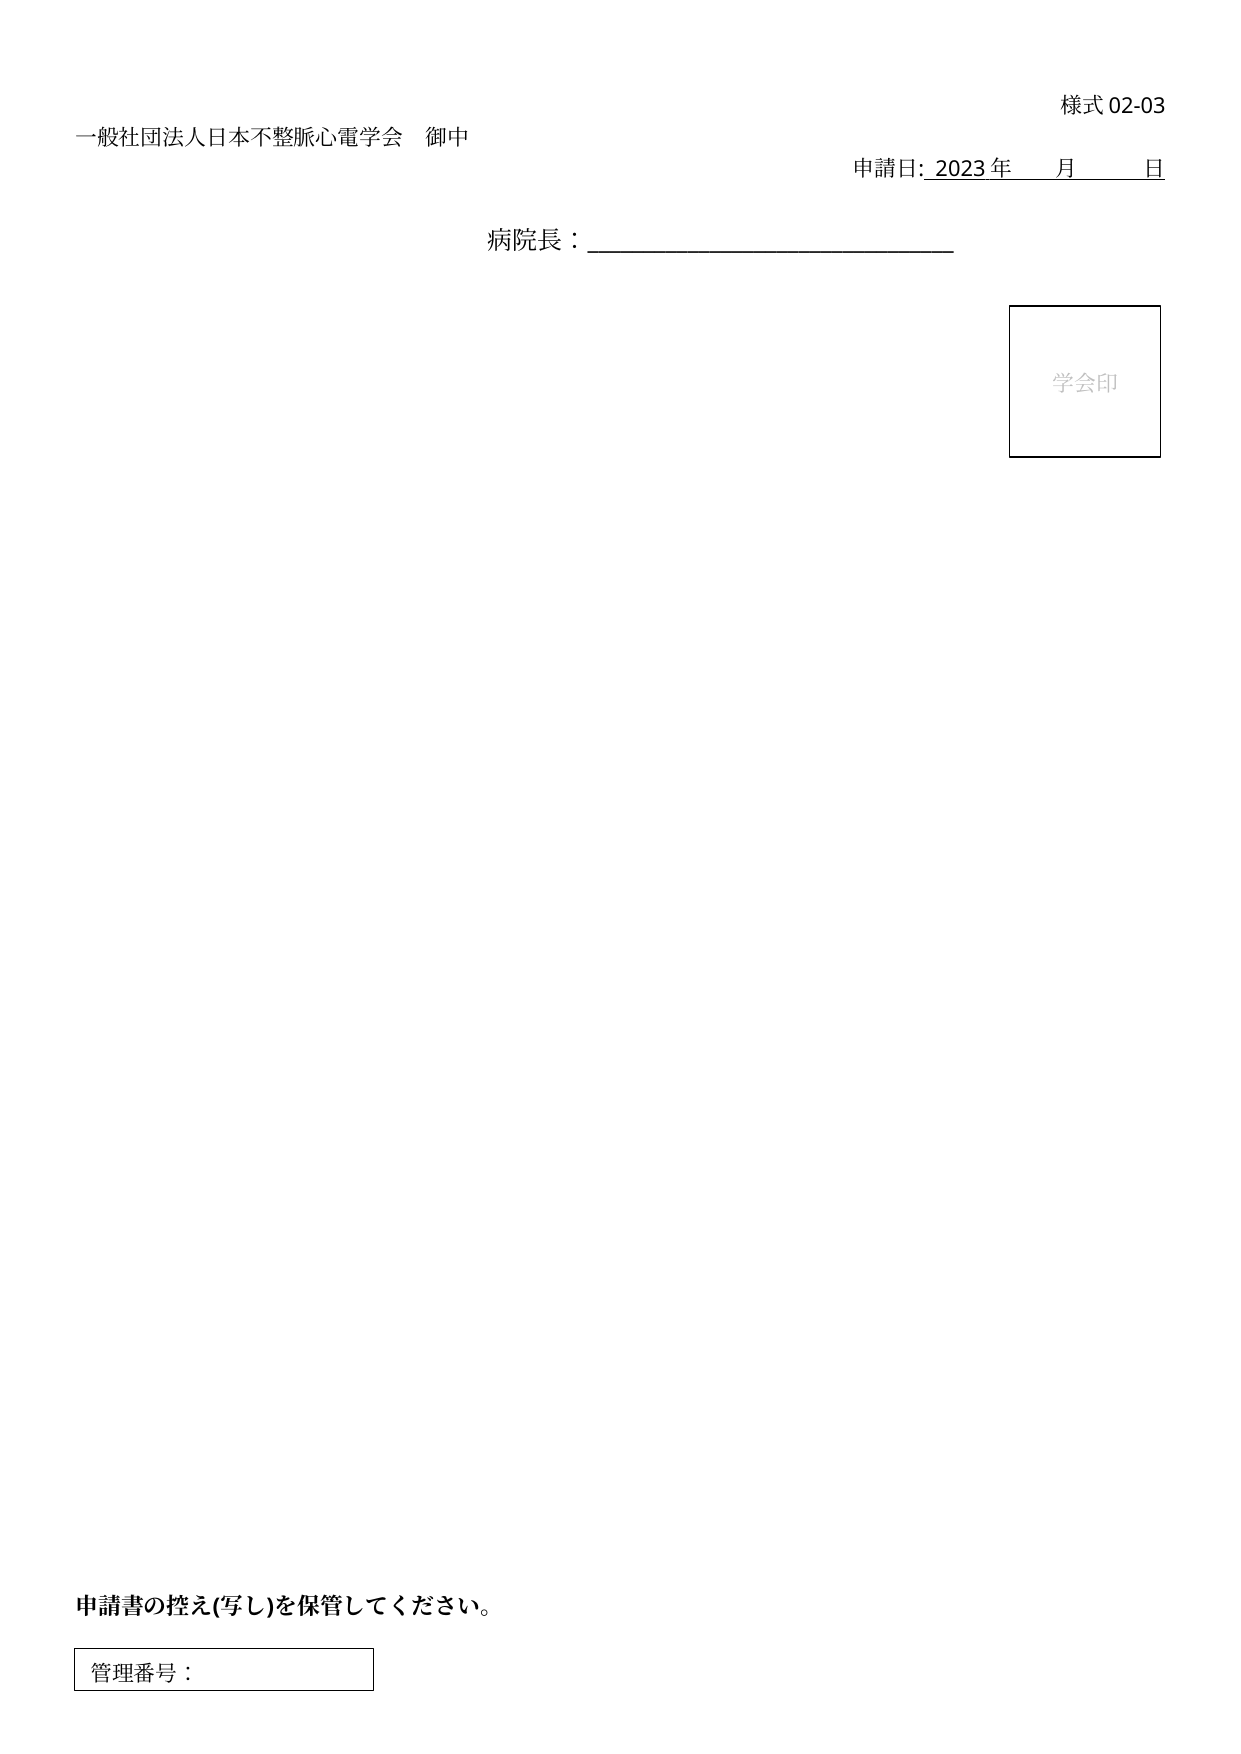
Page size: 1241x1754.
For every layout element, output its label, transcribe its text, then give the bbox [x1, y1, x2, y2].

text 病院長：_________________________________ [75, 220, 1115, 258]
